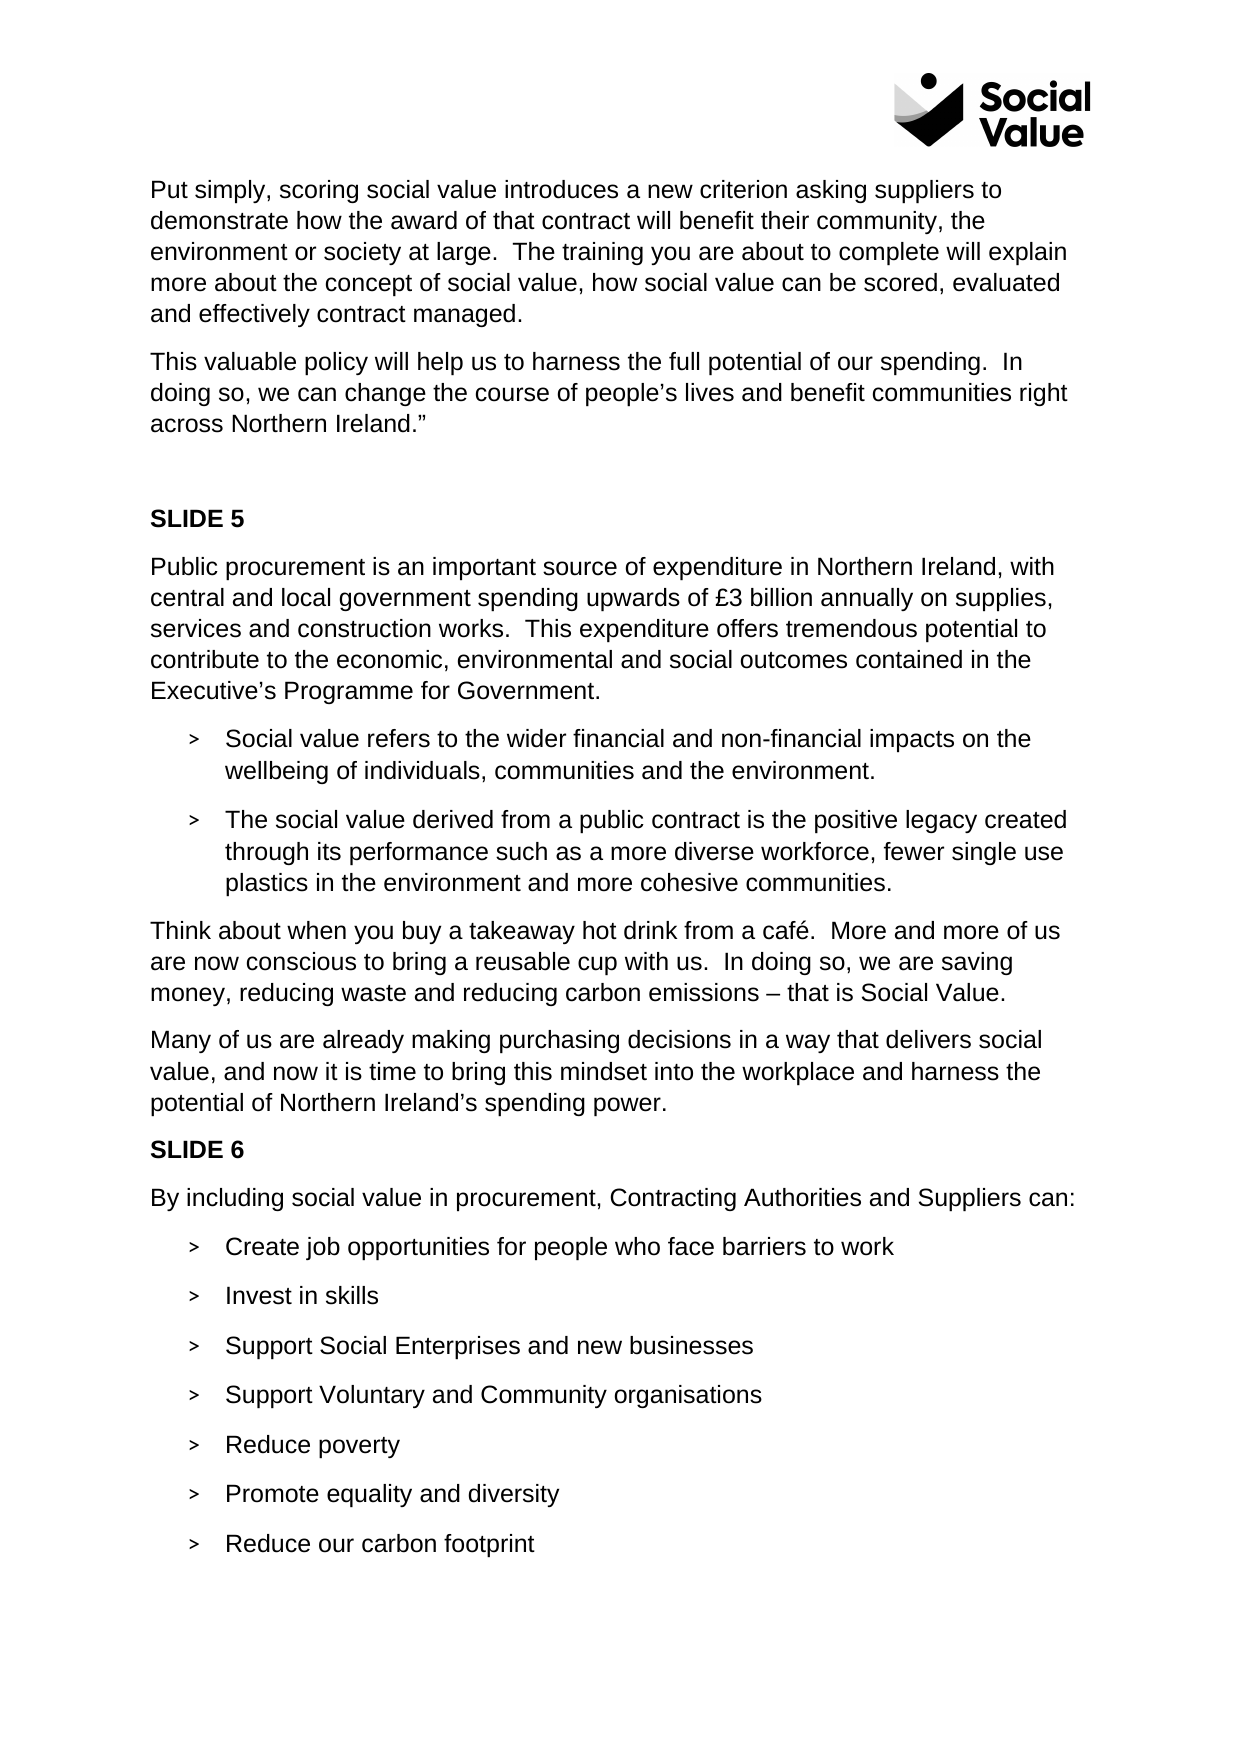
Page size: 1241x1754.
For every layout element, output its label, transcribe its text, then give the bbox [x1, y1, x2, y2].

text SLIDE 5 [150, 504, 1090, 533]
text SLIDE 6 [150, 1135, 1090, 1164]
list Support Voluntary and Community organisations [187, 1379, 1090, 1410]
list Reduce poverty [187, 1429, 1090, 1459]
text Think about when you buy a takeaway hot drink from a café. More and more of us are now conscious to bring a reusable cup with us. In doing so, we are saving money, reducing waste and reducing carbon emissions – that is Social Value. [150, 916, 1090, 1006]
list Promote equality and diversity [187, 1478, 1090, 1509]
list The social value derived from a public contract is the positive legacy created through its performance such as a more diverse workforce, fewer single use plastics in the environment and more cohesive communities. [187, 804, 1090, 897]
list Social value refers to the wider financial and non-financial impacts on the wellbeing of individuals, communities and the environment. [187, 723, 1090, 785]
text Public procurement is an important source of expenditure in Northern Ireland, with central and local government spending upwards of £3 billion annually on supplies, services and construction works. This expenditure offers tremendous potential to contribute to the economic, environmental and social outcomes contained in the Executive’s Programme for Government. [150, 552, 1090, 704]
list Create job opportunities for people who face barriers to work [187, 1231, 1090, 1261]
list Support Social Enterprises and new businesses [187, 1330, 1090, 1360]
text Put simply, scoring social value introduces a new criterion asking suppliers to demonstrate how the award of that contract will benefit their community, the environment or society at large. The training you are about to complete will explain more about the concept of social value, how social value can be scored, evaluated and effectively contract managed. [150, 174, 1090, 327]
picture [894, 73, 1091, 147]
text Many of us are already making purchasing decisions in a way that delivers social value, and now it is time to bring this mindset into the workplace and harness the potential of Northern Ireland’s spending power. [150, 1025, 1090, 1116]
list Reduce our carbon footprint [187, 1528, 1090, 1559]
text This valuable policy will help us to harness the full potential of our spending. In doing so, we can change the course of people’s lives and benefit communities right across Northern Ireland.” [150, 346, 1090, 437]
text By including social value in procurement, Contracting Authorities and Suppliers can: [150, 1183, 1090, 1212]
list Invest in skills [187, 1280, 1090, 1311]
